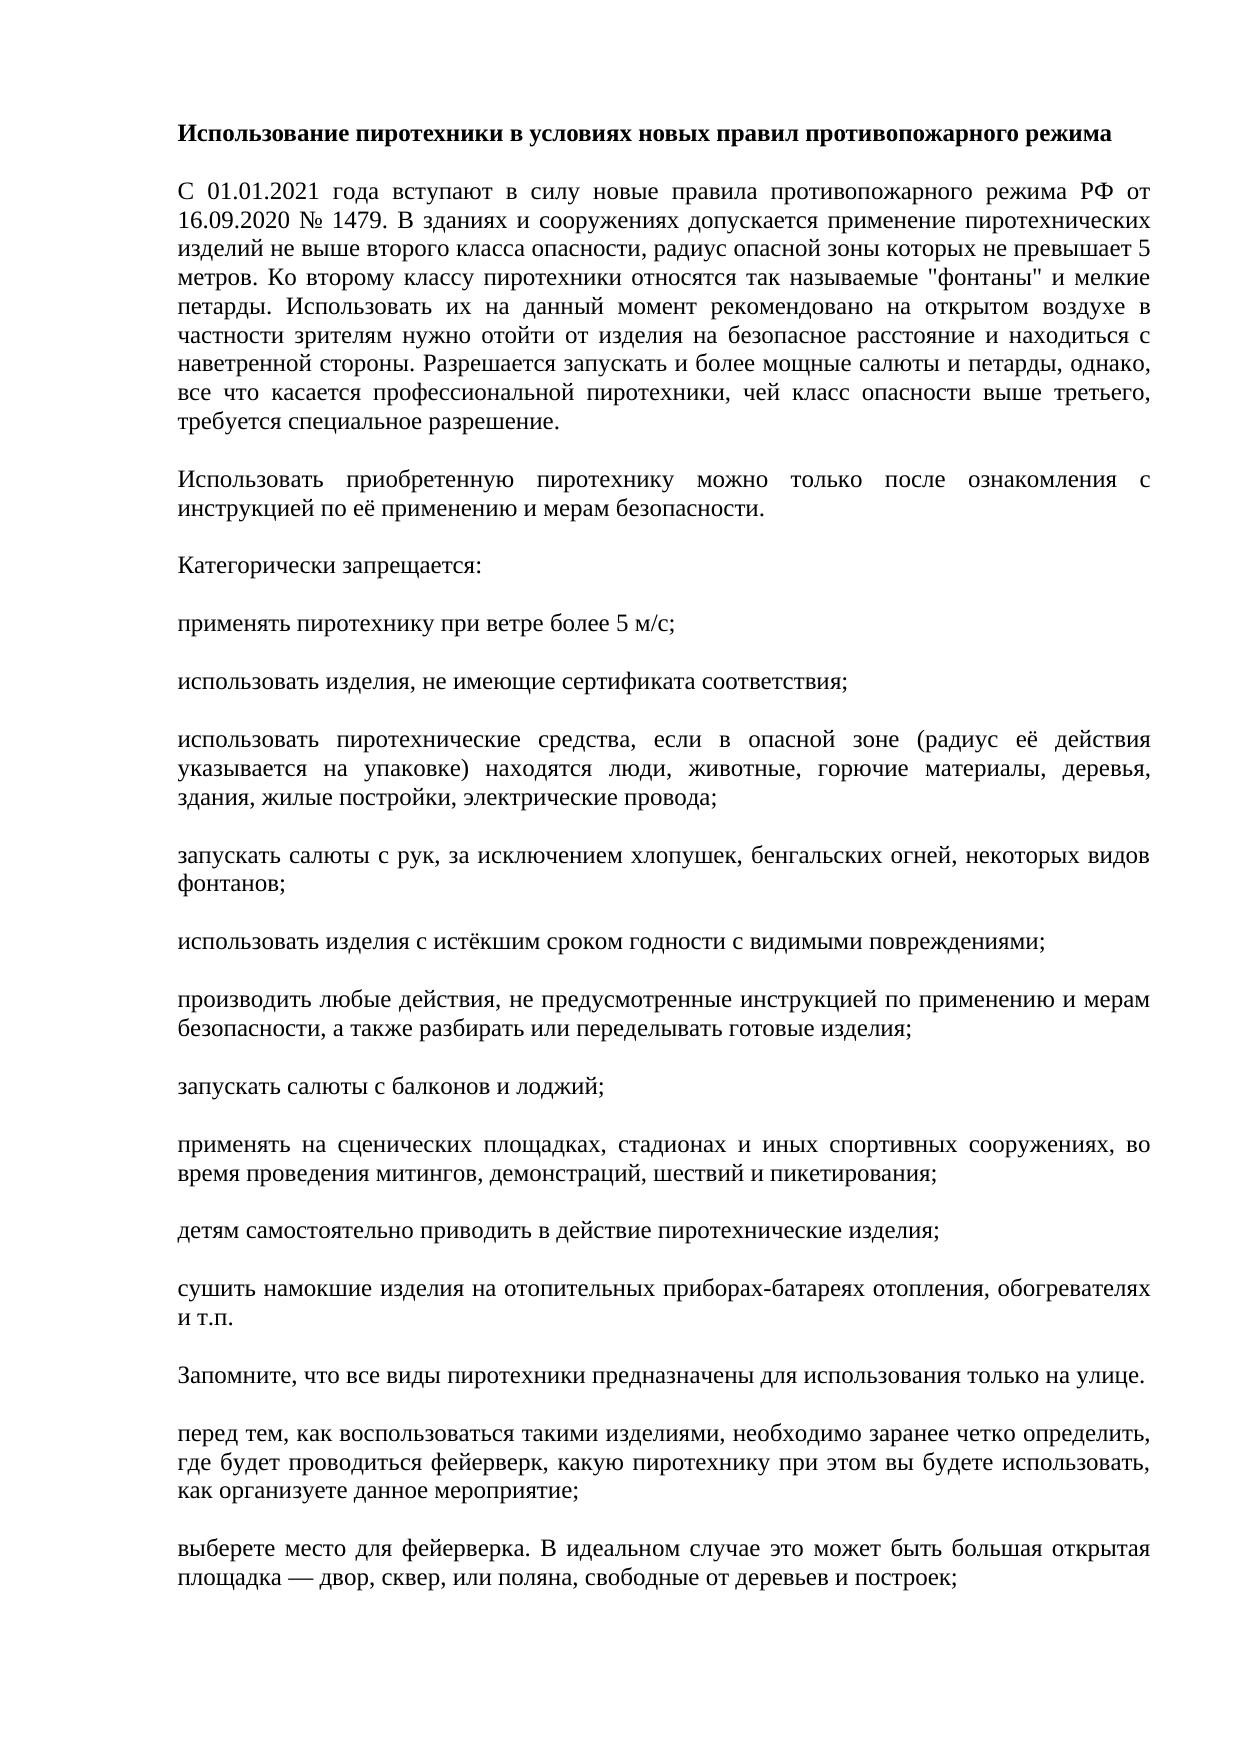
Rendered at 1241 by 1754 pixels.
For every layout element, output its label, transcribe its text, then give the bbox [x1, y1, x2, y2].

text Использовать приобретенную пиротехнику можно только после ознакомления с инструкцией по её применению и мерам безопасности. [177, 464, 1152, 521]
text применять на сценических площадках, стадионах и иных спортивных сооружениях, во время проведения митингов, демонстраций, шествий и пикетирования; [177, 1129, 1152, 1186]
text запускать салюты с балконов и лоджий; [177, 1071, 1152, 1100]
text использовать изделия, не имеющие сертификата соответствия; [177, 666, 1152, 695]
text Категорически запрещается: [177, 551, 1152, 579]
text С 01.01.2021 года вступают в силу новые правила противопожарного режима РФ от 16.09.2020 № 1479. В зданиях и сооружениях допускается применение пиротехнических изделий не выше второго класса опасности, радиус опасной зоны которых не превышает 5 метров. Ко второму классу пиротехники относятся так называемые "фонтаны" и мелкие петарды. Использовать их на данный момент рекомендовано на открытом воздухе в частности зрителям нужно отойти от изделия на безопасное расстояние и находиться с наветренной стороны. Разрешается запускать и более мощные салюты и петарды, однако, все что касается профессиональной пиротехники, чей класс опасности выше третьего, требуется специальное разрешение. [177, 176, 1152, 435]
text Использование пиротехники в условиях новых правил противопожарного режима [177, 118, 1152, 147]
text производить любые действия, не предусмотренные инструкцией по применению и мерам безопасности, а также разбирать или переделывать готовые изделия; [177, 984, 1152, 1042]
text сушить намокшие изделия на отопительных приборах-батареях отопления, обогревателях и т.п. [177, 1273, 1152, 1331]
text перед тем, как воспользоваться такими изделиями, необходимо заранее четко определить, где будет проводиться фейерверк, какую пиротехнику при этом вы будете использовать, как организуете данное мероприятие; [177, 1418, 1152, 1504]
text использовать изделия с истёкшим сроком годности с видимыми повреждениями; [177, 926, 1152, 955]
text запускать салюты с рук, за исключением хлопушек, бенгальских огней, некоторых видов фонтанов; [177, 840, 1152, 897]
text применять пиротехнику при ветре более 5 м/с; [177, 608, 1152, 637]
text Запомните, что все виды пиротехники предназначены для использования только на улице. [177, 1360, 1152, 1389]
text детям самостоятельно приводить в действие пиротехнические изделия; [177, 1216, 1152, 1244]
text использовать пиротехнические средства, если в опасной зоне (радиус её действия указывается на упаковке) находятся люди, животные, горючие материалы, деревья, здания, жилые постройки, электрические провода; [177, 724, 1152, 811]
text выберете место для фейерверка. В идеальном случае это может быть большая открытая площадка — двор, сквер, или поляна, свободные от деревьев и построек; [177, 1533, 1152, 1591]
